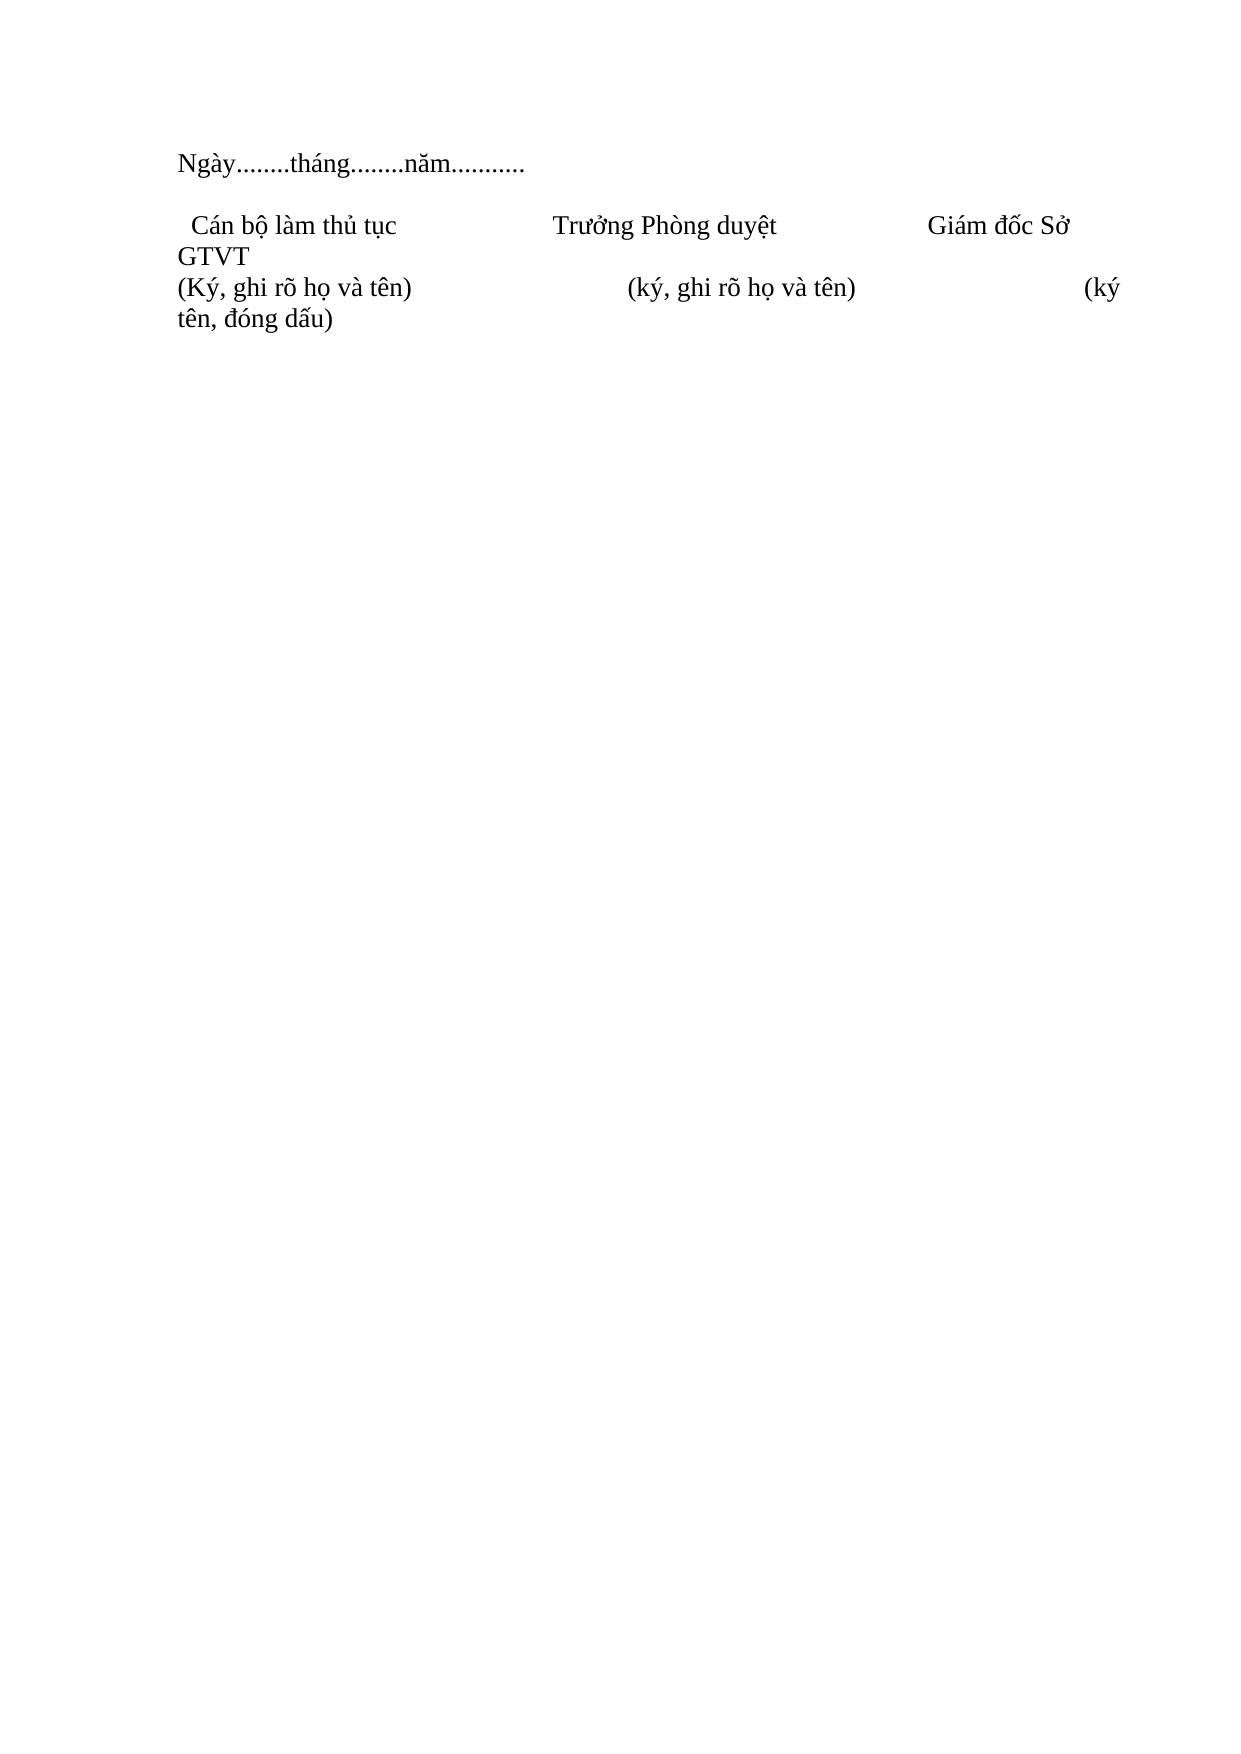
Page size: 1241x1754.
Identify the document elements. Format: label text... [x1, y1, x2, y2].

text (Ký, ghi rõ họ và tên) (ký, ghi rõ họ và tên) (ký tên, đóng dấu) [177, 271, 1122, 334]
text Cán bộ làm thủ tục Trưởng Phòng duyệt Giám đốc Sở GTVT [177, 209, 1122, 271]
text Ngày........tháng........năm........... [177, 118, 1122, 178]
